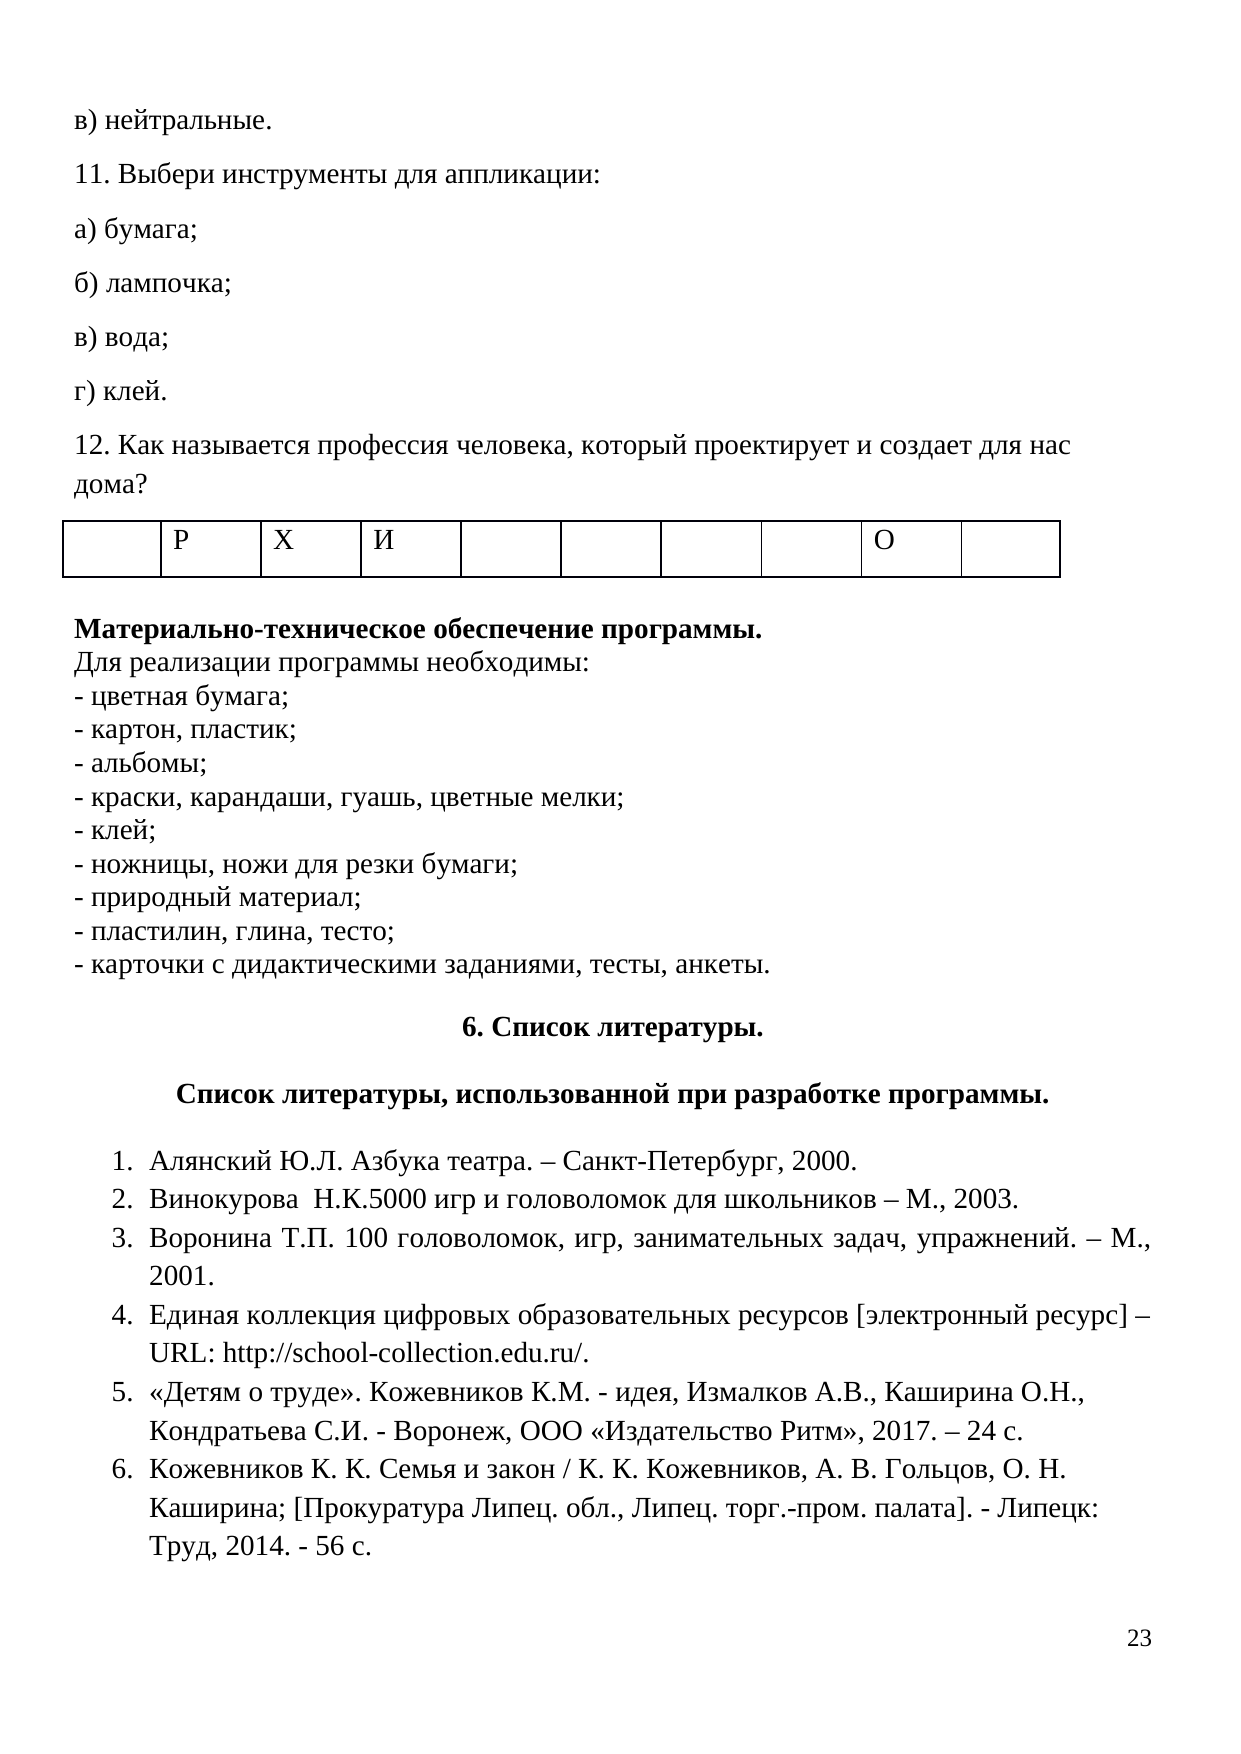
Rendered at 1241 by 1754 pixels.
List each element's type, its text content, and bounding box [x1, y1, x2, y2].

list Единая коллекция цифровых образовательных ресурсов [электронный ресурс] – URL: http://school-collection.edu.ru/. [111, 1297, 1152, 1369]
text - ножницы, ножи для резки бумаги; [74, 846, 1152, 879]
text а) бумага; [74, 211, 1152, 244]
table_header [962, 522, 1059, 576]
text 11. Выбери инструменты для аппликации: [74, 157, 1152, 190]
table_header [562, 522, 660, 576]
list Воронина Т.П. 100 головоломок, игр, занимательных задач, упражнений. – М., 2001. [111, 1220, 1152, 1292]
table_header И [362, 522, 460, 576]
text в) нейтральные. [74, 102, 1152, 136]
text - цветная бумага; [74, 678, 1152, 712]
table_header О [862, 522, 961, 576]
text в) вода; [74, 319, 1152, 353]
text Список литературы, использованной при разработке программы. [74, 1076, 1152, 1109]
text г) клей. [74, 373, 1152, 407]
text б) лампочка; [74, 265, 1152, 298]
table_header [64, 522, 160, 576]
table_header Р [162, 522, 260, 576]
text - альбомы; [74, 745, 1152, 779]
table_header [462, 522, 560, 576]
list «Детям о труде». Кожевников К.М. - идея, Измалков А.В., Каширина О.Н., Кондратьева С.И. - Воронеж, ООО «Издательство Ритм», 2017. – 24 с. [111, 1374, 1152, 1446]
text - картон, пластик; [74, 712, 1152, 745]
list Алянский Ю.Л. Азбука театра. – Санкт-Петербург, 2000. [111, 1143, 1152, 1176]
list Винокурова Н.К.5000 игр и головоломок для школьников – М., 2003. [111, 1181, 1152, 1215]
text Материально-техническое обеспечение программы. [74, 611, 1152, 644]
table_header [662, 522, 761, 576]
list Кожевников К. К. Семья и закон / К. К. Кожевников, А. В. Гольцов, О. Н. Каширина; [Прокуратура Липец. обл., Липец. торг.-пром. палата]. - Липецк: Труд, 2014. - 56 с. [111, 1451, 1152, 1562]
text 12. Как называется профессия человека, который проектирует и создает для нас дома? [74, 427, 1152, 499]
text - природный материал; [74, 879, 1152, 913]
text - карточки с дидактическими заданиями, тесты, анкеты. [74, 946, 1152, 980]
text - пластилин, глина, тесто; [74, 913, 1152, 946]
text - краски, карандаши, гуашь, цветные мелки; [74, 779, 1152, 812]
text 6. Список литературы. [74, 1009, 1152, 1042]
table_header Х [262, 522, 360, 576]
table_header [762, 522, 861, 576]
text Для реализации программы необходимы: [74, 644, 1152, 678]
text - клей; [74, 812, 1152, 846]
